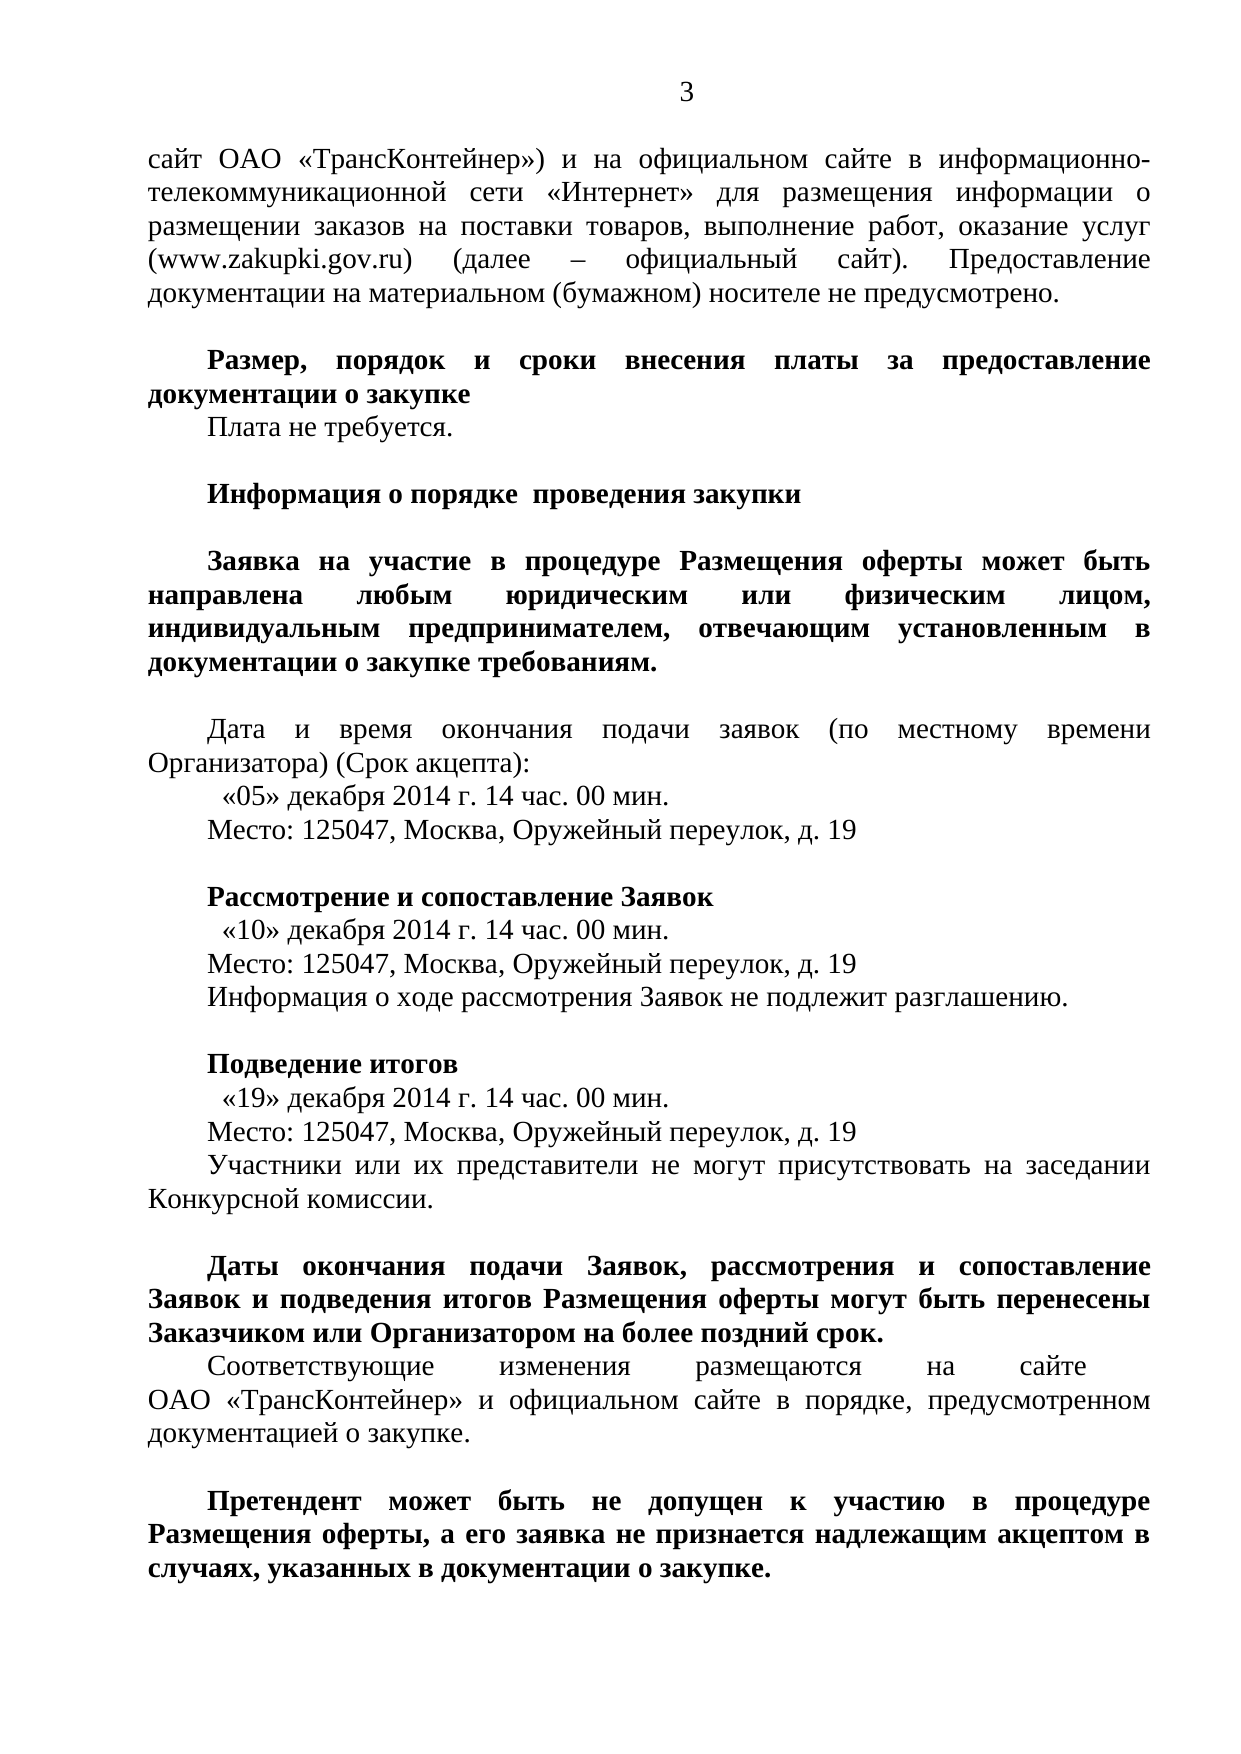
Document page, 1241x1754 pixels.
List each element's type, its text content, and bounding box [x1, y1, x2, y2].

text Место: 125047, Москва, Оружейный переулок, д. 19 [148, 1114, 1152, 1147]
text Соответствующие изменения размещаются на сайте ОАО «ТрансКонтейнер» и официальном сайте в порядке, предусмотренном документацией о закупке. [148, 1348, 1152, 1449]
text Участники или их представители не могут присутствовать на заседании Конкурсной комиссии. [148, 1147, 1152, 1214]
text Дата и время окончания подачи заявок (по местному времени Организатора) (Срок акцепта): [148, 711, 1152, 778]
text Претендент может быть не допущен к участию в процедуре Размещения оферты, а его заявка не признается надлежащим акцептом в случаях, указанных в документации о закупке. [148, 1483, 1152, 1583]
text Заявка на участие в процедуре Размещения оферты может быть направлена любым юридическим или физическим лицом, индивидуальным предпринимателем, отвечающим установленным в документации о закупке требованиям. [148, 543, 1152, 678]
text Место: 125047, Москва, Оружейный переулок, д. 19 [148, 812, 1152, 845]
text Даты окончания подачи Заявок, рассмотрения и сопоставление Заявок и подведения итогов Размещения оферты могут быть перенесены Заказчиком или Организатором на более поздний срок. [148, 1248, 1152, 1348]
text «05» декабря 2014 г. 14 час. 00 мин. [148, 778, 1152, 812]
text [148, 141, 1152, 309]
text «19» декабря 2014 г. 14 час. 00 мин. [148, 1080, 1152, 1114]
text Плата не требуется. [148, 409, 1152, 443]
text Размер, порядок и сроки внесения платы за предоставление документации о закупке [148, 342, 1152, 409]
text Подведение итогов [148, 1047, 1152, 1080]
text Рассмотрение и сопоставление Заявок [148, 879, 1152, 912]
text «10» декабря 2014 г. 14 час. 00 мин. [148, 912, 1152, 946]
text Информация о порядке проведения закупки [148, 476, 1152, 510]
text Информация о ходе рассмотрения Заявок не подлежит разглашению. [148, 979, 1152, 1013]
text Место: 125047, Москва, Оружейный переулок, д. 19 [148, 946, 1152, 979]
